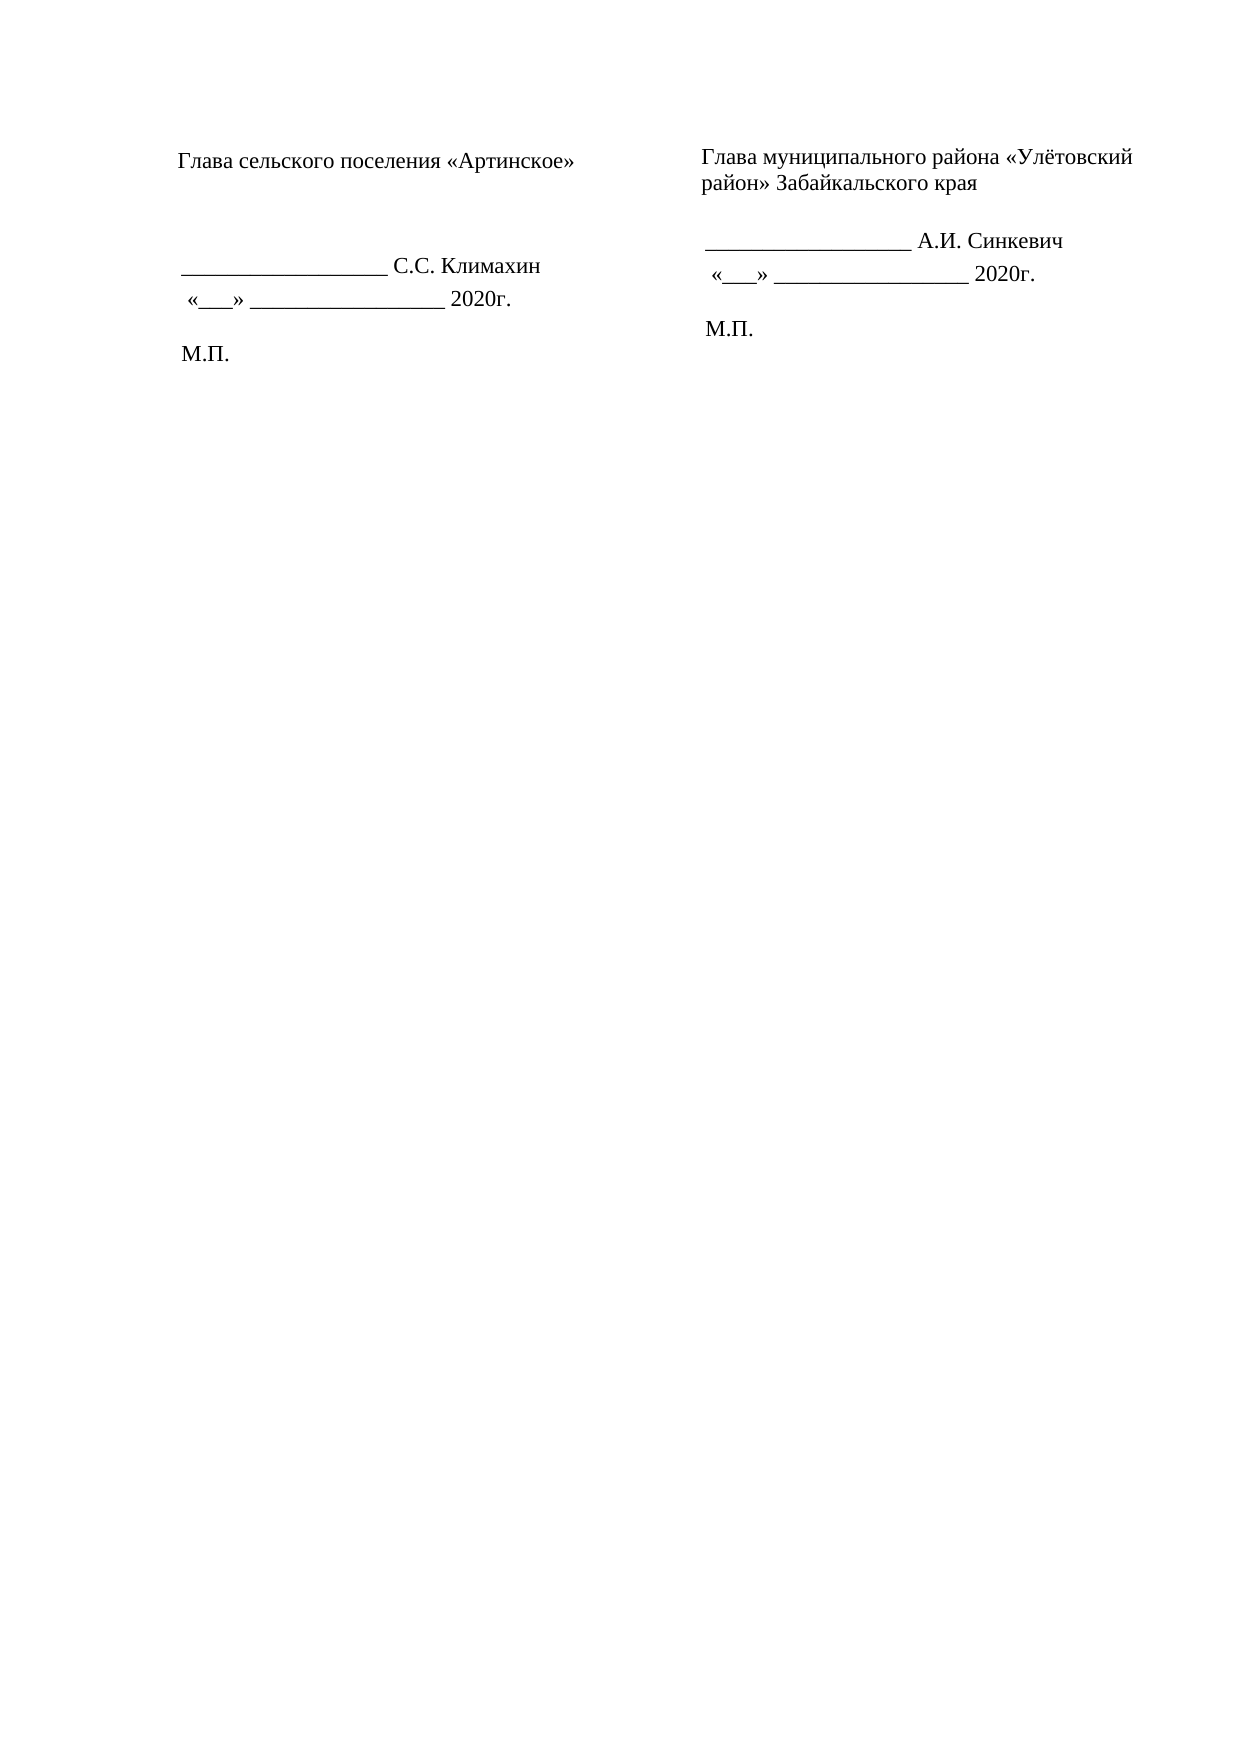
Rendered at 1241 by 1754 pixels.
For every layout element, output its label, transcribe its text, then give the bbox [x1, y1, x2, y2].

table_header Глава муниципального района «Улётовский район» Забайкальского края [694, 118, 1208, 366]
table_header Глава сельского поселения «Артинское» [170, 118, 694, 366]
